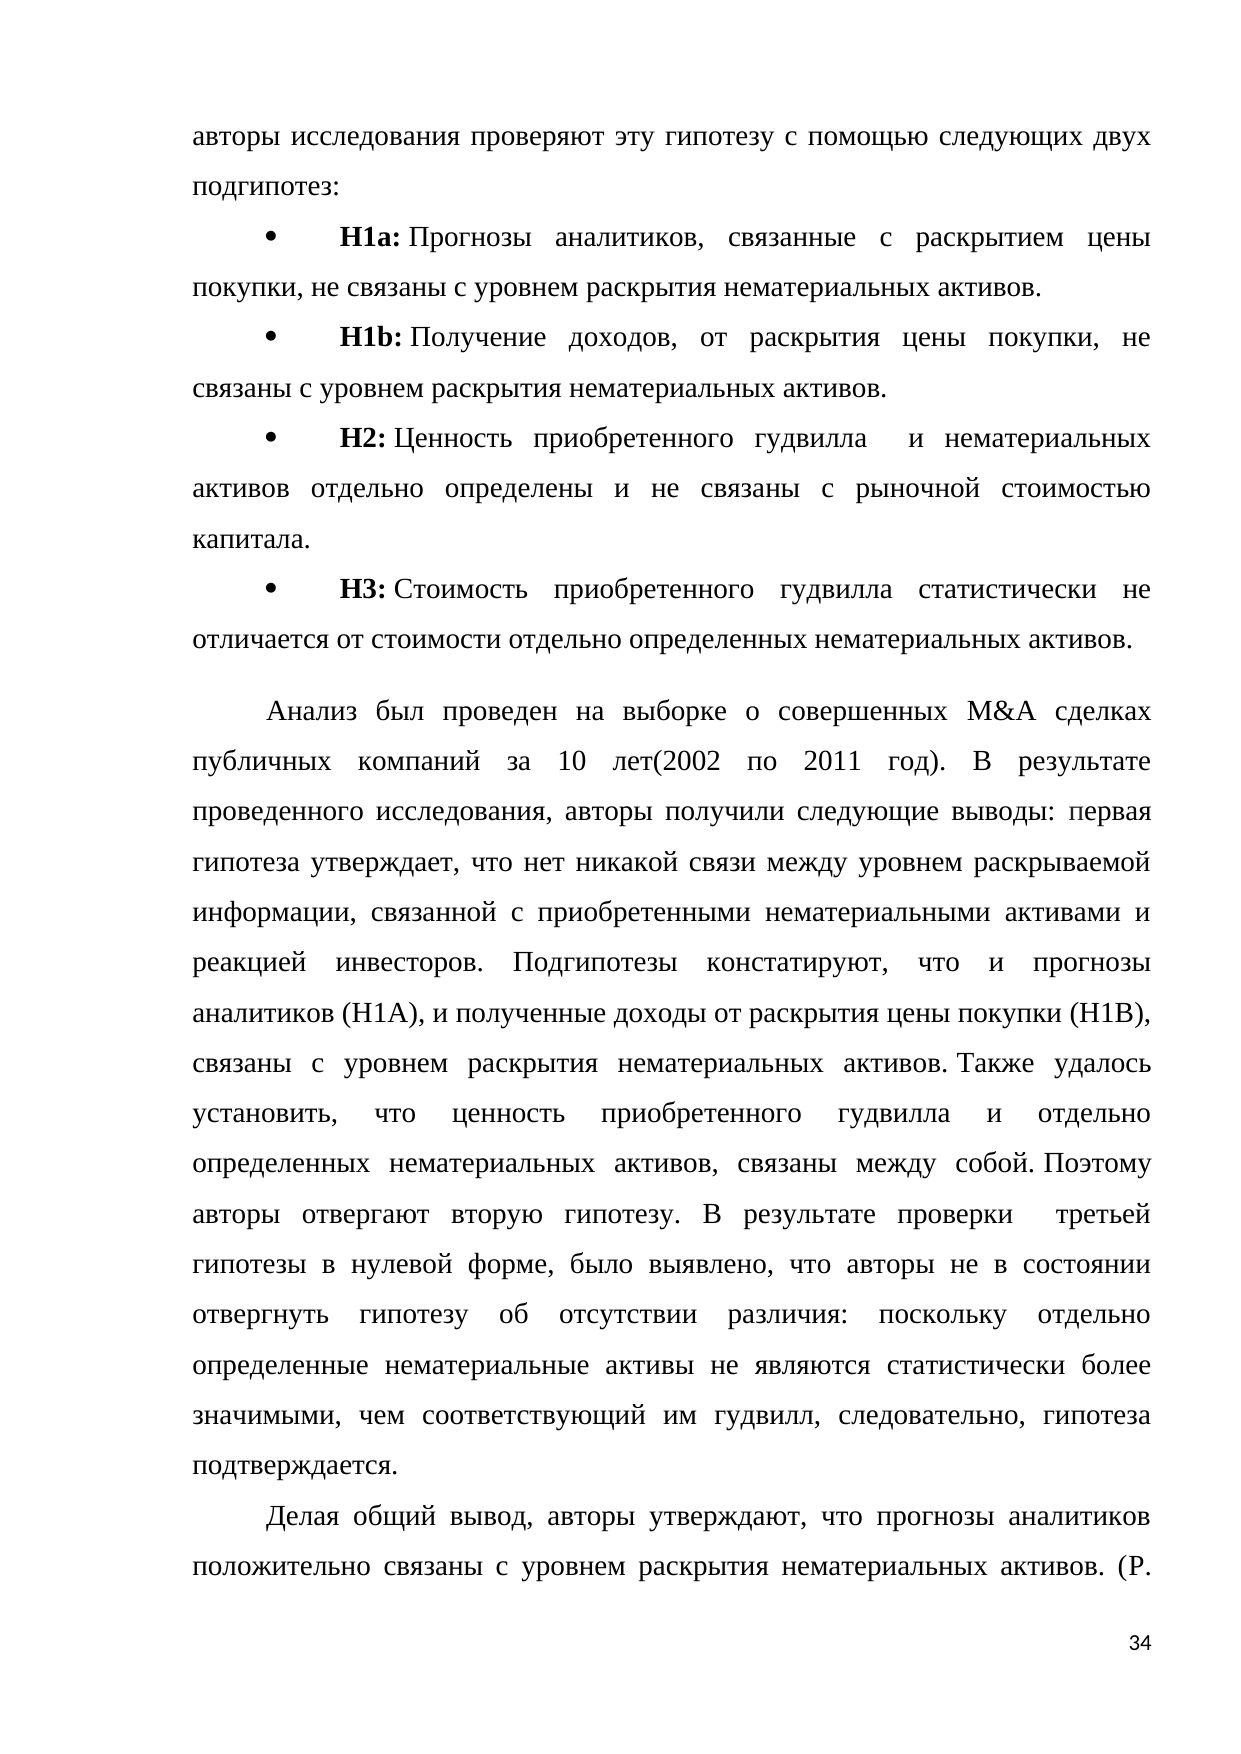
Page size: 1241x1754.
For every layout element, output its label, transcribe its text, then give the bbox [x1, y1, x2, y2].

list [192, 118, 1152, 202]
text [192, 1498, 1152, 1582]
text Анализ был проведен на выборке о совершенных M&A сделках публичных компаний за 10 лет(2002 по 2011 год). В результате проведенного исследования, авторы получили следующие выводы: первая гипотеза утверждает, что нет никакой связи между уровнем раскрываемой информации, связанной с приобретенными нематериальными активами и реакцией инвесторов. Подгипотезы констатируют, что и прогнозы аналитиков (H1A), и полученные доходы от раскрытия цены покупки (H1B), связаны с уровнем раскрытия нематериальных активов. Также удалось установить, что ценность приобретенного гудвилла и отдельно определенных нематериальных активов, связаны между собой. Поэтому авторы отвергают вторую гипотезу. В результате проверки третьей гипотезы в нулевой форме, было выявлено, что авторы не в состоянии отвергнуть гипотезу об отсутствии различия: поскольку отдельно определенные нематериальные активы не являются статистически более значимыми, чем соответствующий им гудвилл, следовательно, гипотеза подтверждается. [192, 693, 1152, 1481]
list H2: Ценность приобретенного гудвилла и нематериальных активов отдельно определены и не связаны с рыночной стоимостью капитала. [192, 420, 1152, 554]
list H3: Стоимость приобретенного гудвилла статистически не отличается от стоимости отдельно определенных нематериальных активов. [192, 571, 1152, 655]
list H1b: Получение доходов, от раскрытия цены покупки, не связаны с уровнем раскрытия нематериальных активов. [192, 319, 1152, 403]
list H1a: Прогнозы аналитиков, связанные с раскрытием цены покупки, не связаны с уровнем раскрытия нематериальных активов. [192, 219, 1152, 303]
